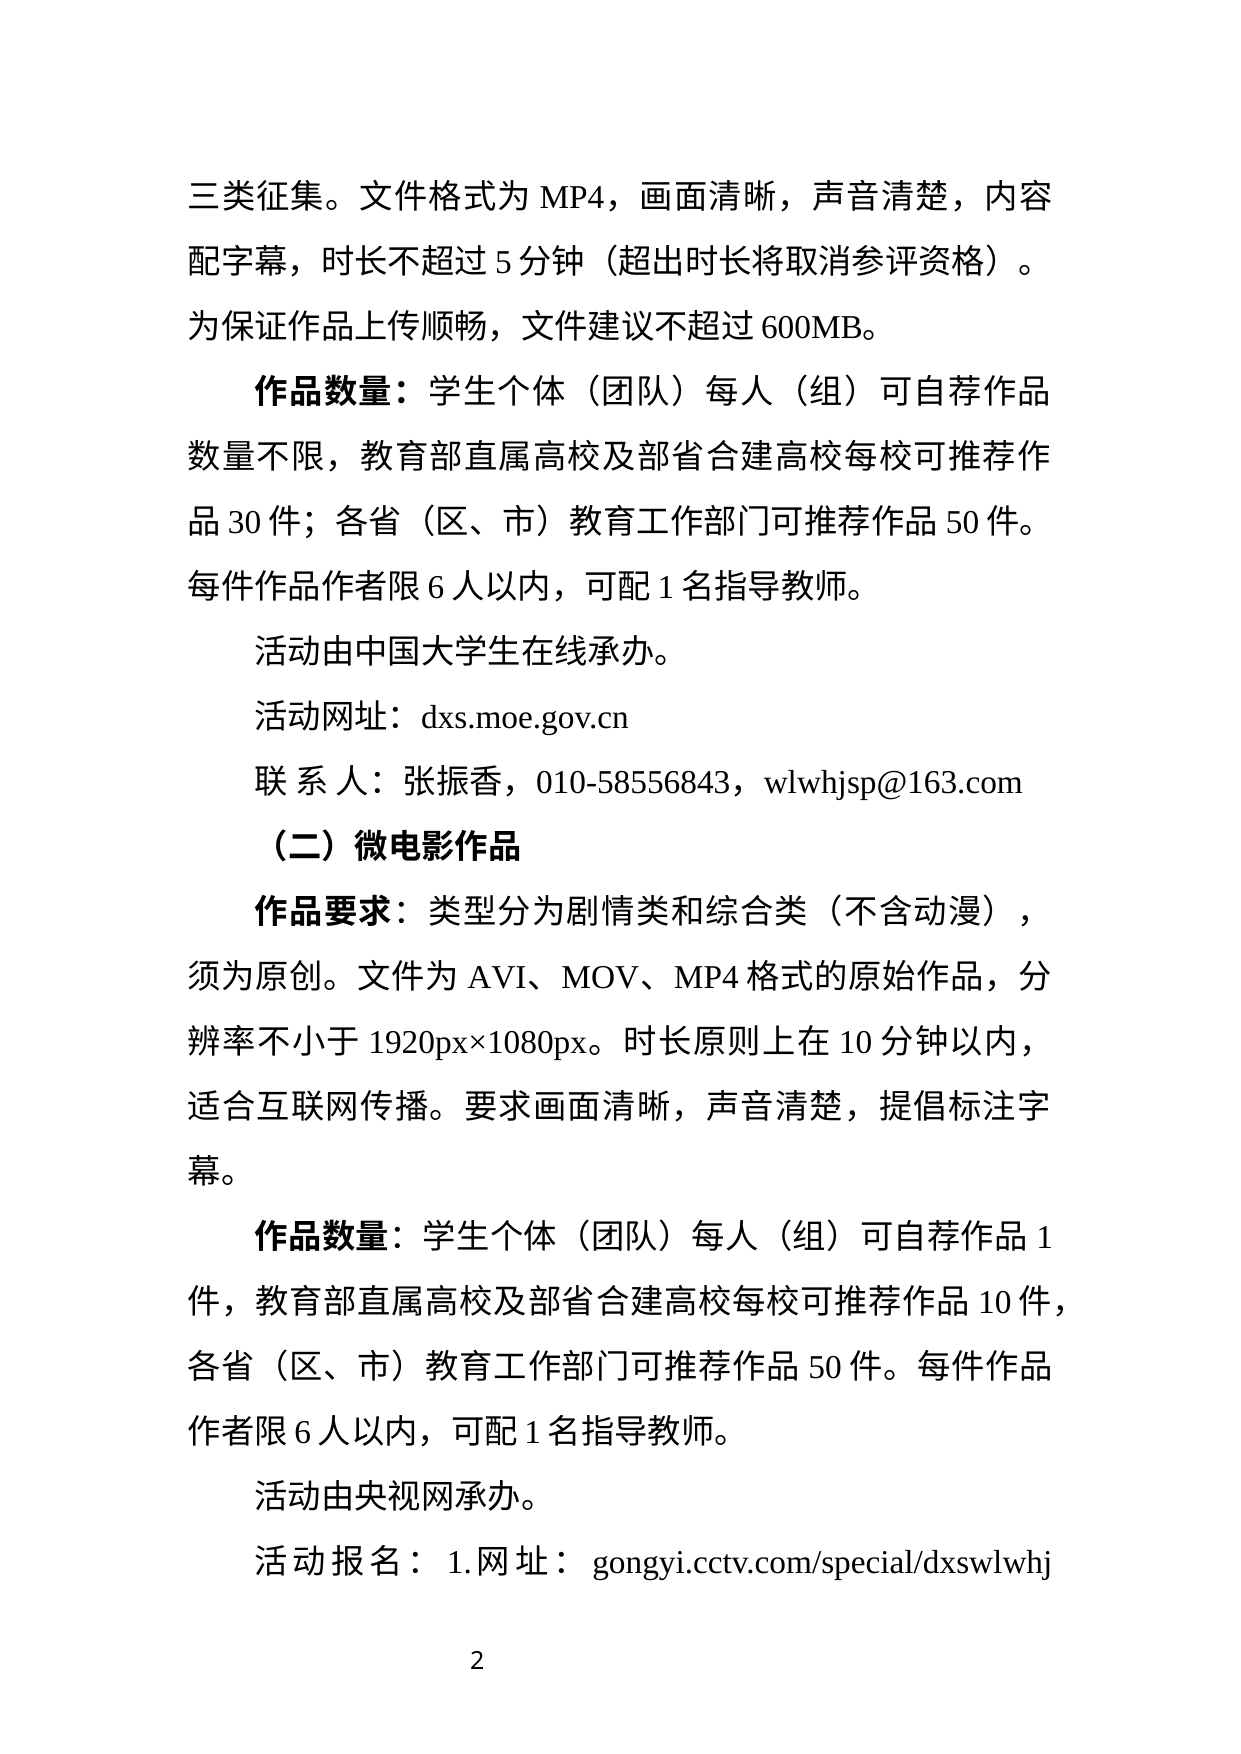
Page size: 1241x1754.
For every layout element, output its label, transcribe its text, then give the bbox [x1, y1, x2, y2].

text 活动由央视网承办。 [187, 1462, 1053, 1527]
text 作品数量：学生个体（团队）每人（组）可自荐作品1件，教育部直属高校及部省合建高校每校可推荐作品10件，各省（区、市）教育工作部门可推荐作品50件。每件作品作者限6人以内，可配1名指导教师。 [187, 1202, 1053, 1462]
text 作品要求：类型分为剧情类和综合类（不含动漫），须为原创。文件为AVI、MOV、MP4格式的原始作品，分辨率不小于1920px×1080px。时长原则上在10分钟以内，适合互联网传播。要求画面清晰，声音清楚，提倡标注字幕。 [187, 877, 1053, 1202]
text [187, 162, 1053, 357]
text 联 系 人：张振香，010-58556843，wlwhjsp@163.com [187, 747, 1053, 812]
text 作品数量：学生个体（团队）每人（组）可自荐作品数量不限，教育部直属高校及部省合建高校每校可推荐作品30件；各省（区、市）教育工作部门可推荐作品50件。每件作品作者限6人以内，可配1名指导教师。 [187, 357, 1053, 617]
text （二）微电影作品 [187, 812, 1053, 877]
text 活动网址：dxs.moe.gov.cn [187, 682, 1053, 747]
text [187, 1527, 1053, 1592]
text 活动由中国大学生在线承办。 [187, 617, 1053, 682]
